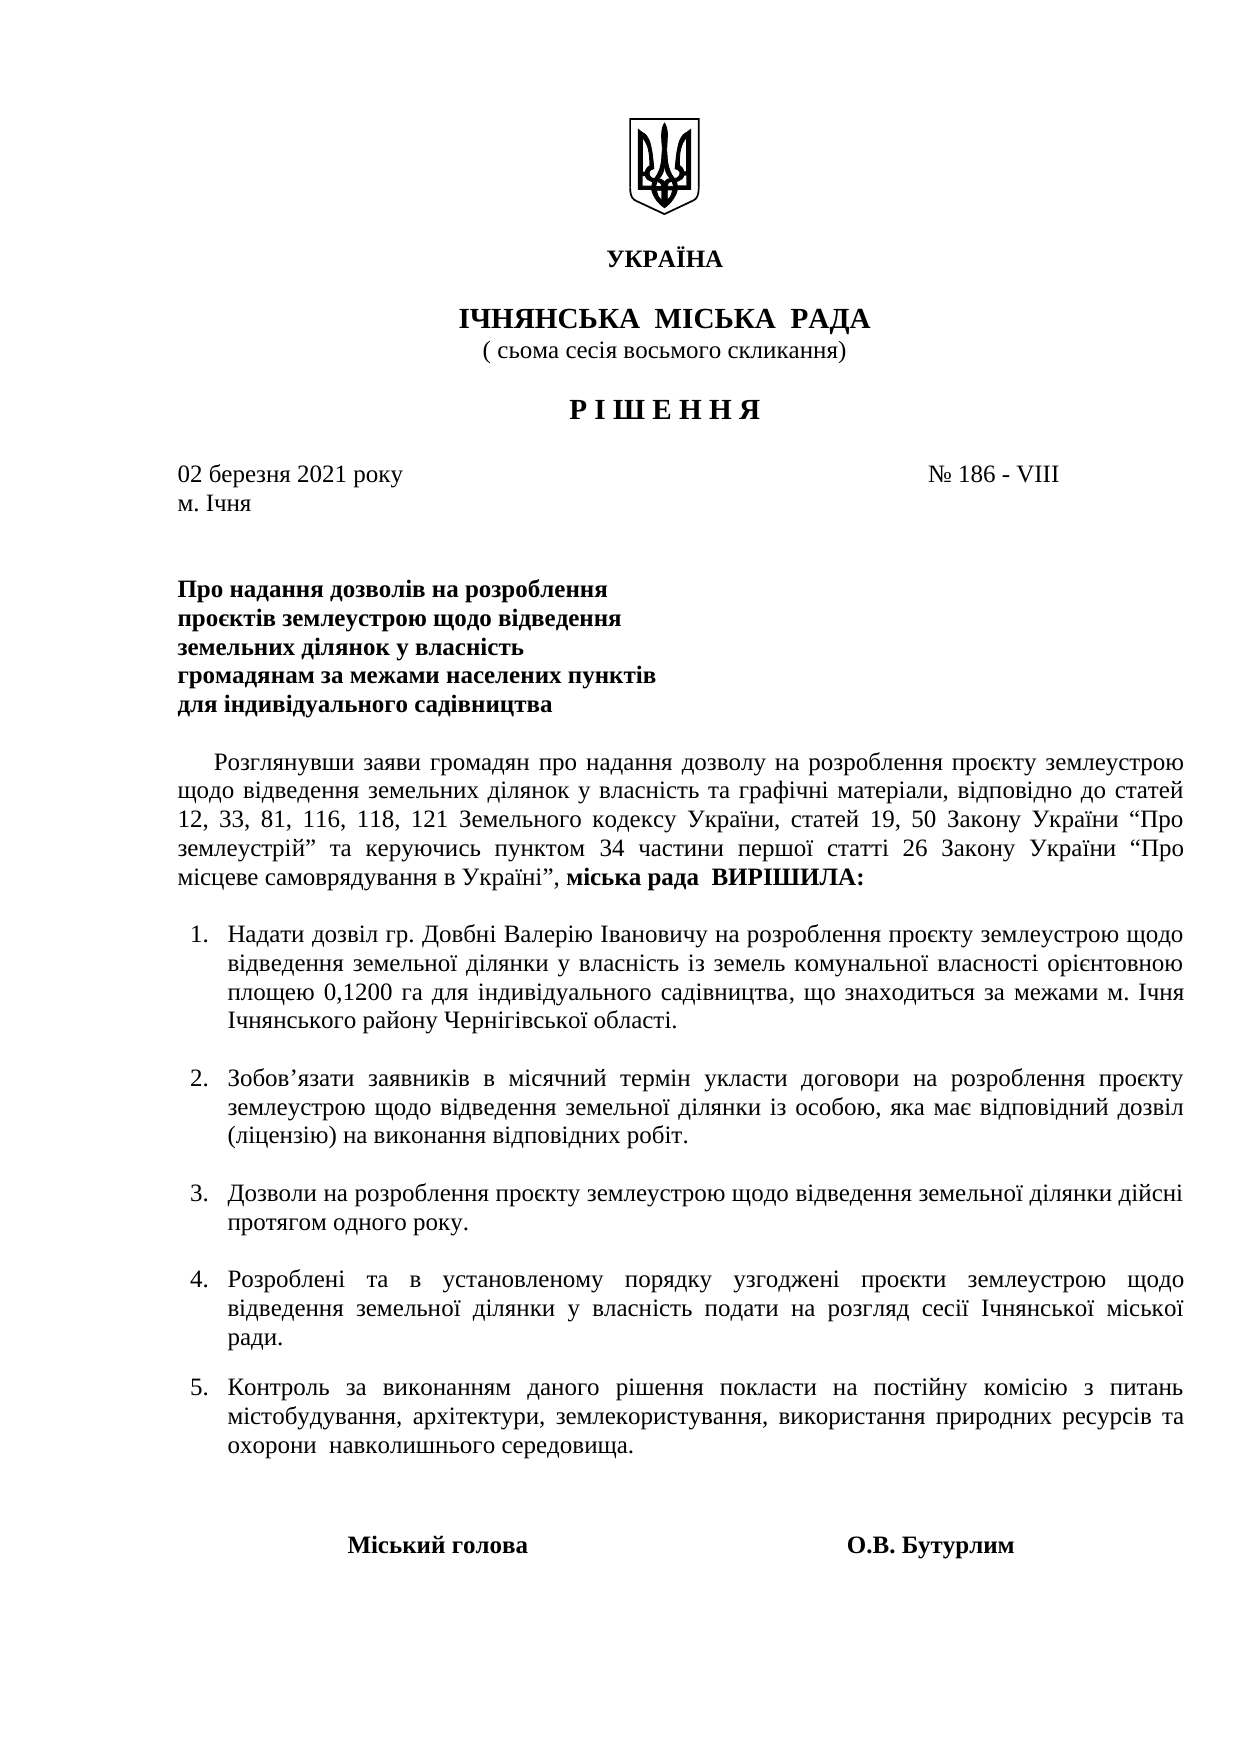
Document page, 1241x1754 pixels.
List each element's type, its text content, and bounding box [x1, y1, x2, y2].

text м. Ічня [177, 488, 1152, 517]
text ( cьома сесія восьмого скликання) [177, 335, 1152, 363]
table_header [166, 517, 1196, 1617]
text Р І Ш Е Н Н Я [177, 392, 1152, 426]
text ІЧНЯНСЬКА МІСЬКА РАДА [177, 301, 1152, 335]
text 02 березня 2021 року № 186 - VІІІ [177, 459, 1160, 488]
text УКРАЇНА [177, 244, 1152, 272]
